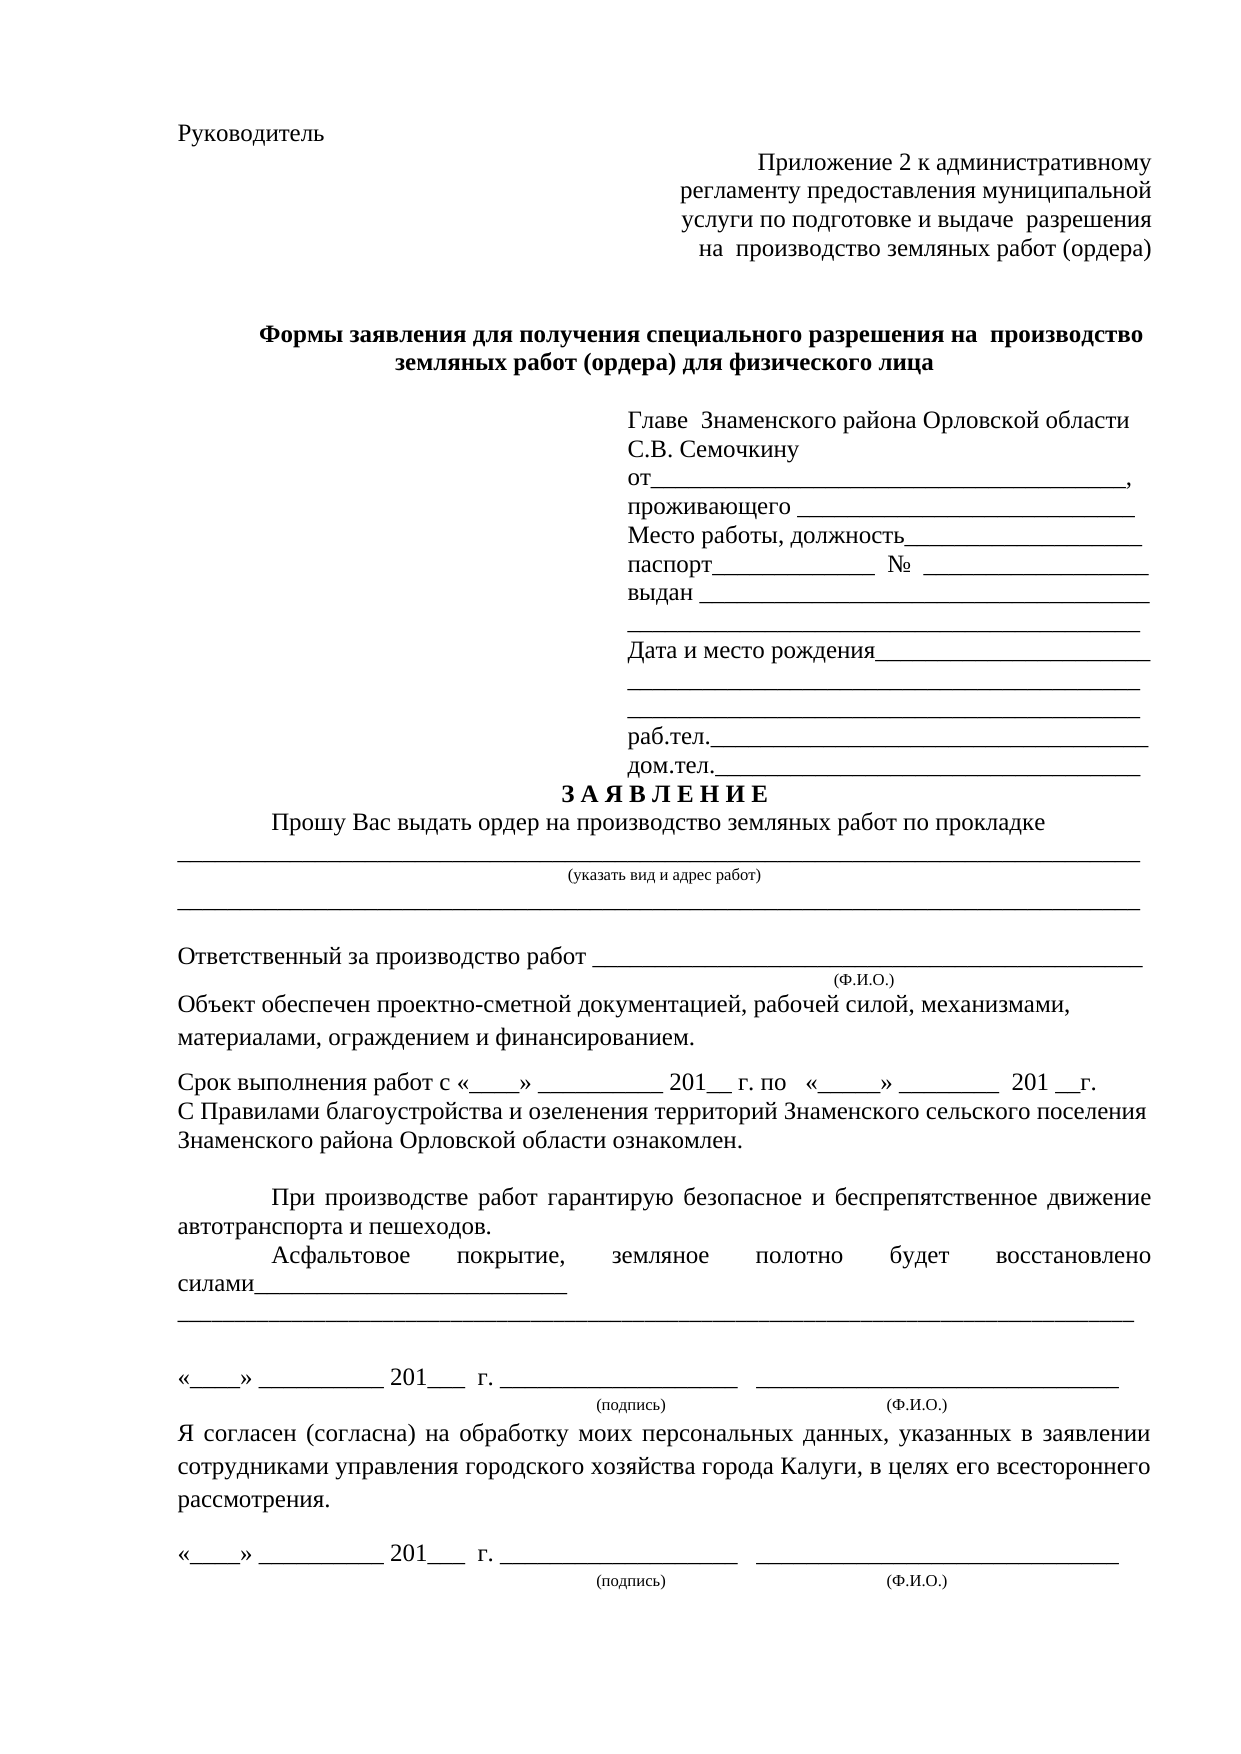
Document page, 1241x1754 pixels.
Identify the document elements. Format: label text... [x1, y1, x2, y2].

text С.В. Семочкину [627, 434, 1152, 462]
text Место работы, должность___________________ [177, 520, 1152, 549]
text «____» __________ 201___ г. ___________________ _____________________________ [177, 1362, 1152, 1390]
text Объект обеспечен проектно-сметной документацией, рабочей силой, механизмами, материалами, ограждением и финансированием. [177, 989, 1152, 1051]
text Срок выполнения работ с «____» __________ 201__ г. по «_____» ________ 201 __г. [177, 1067, 1152, 1096]
text дом.тел.__________________________________ [627, 750, 1152, 779]
text Приложение 2 к административному регламенту предоставления муниципальной услуги по подготовке и выдаче разрешения на производство земляных работ (ордера) [665, 147, 1152, 262]
text раб.тел.___________________________________ [627, 721, 1152, 750]
text Я согласен (согласна) на обработку моих персональных данных, указанных в заявлении сотрудниками управления городского хозяйства города Калуги, в целях его всестороннего рассмотрения. [177, 1418, 1152, 1513]
subtitle З А Я В Л Е Н И Е [177, 779, 1152, 807]
text Руководитель [177, 118, 1171, 147]
text Асфальтовое покрытие, земляное полотно будет восстановлено силами_________________________ [177, 1240, 1152, 1297]
text _____________________________________________________________________________ [177, 884, 1152, 913]
text При производстве работ гарантирую безопасное и беспрепятственное движение автотранспорта и пешеходов. [177, 1182, 1152, 1240]
text _________________________________________ [177, 606, 1152, 635]
text (Ф.И.О.) [177, 969, 1152, 989]
text (подпись) (Ф.И.О.) [177, 1571, 1152, 1590]
text Формы заявления для получения специального разрешения на производство земляных работ (ордера) для физического лица [177, 319, 1152, 376]
text (подпись) (Ф.И.О.) [177, 1395, 1152, 1414]
text _________________________________________ [627, 692, 1152, 721]
text Ответственный за производство работ ____________________________________________ [177, 941, 1152, 969]
text Главе Знаменского района Орловской области [627, 405, 1152, 434]
text С Правилами благоустройства и озеленения территорий Знаменского сельского поселения Знаменского района Орловской области ознакомлен. [177, 1096, 1152, 1153]
text Дата и место рождения______________________ _________________________________________ [627, 635, 1152, 692]
text от______________________________________, [627, 462, 1152, 491]
text выдан ____________________________________ [627, 577, 1152, 606]
text проживающего ___________________________ [627, 491, 1152, 520]
text Прошу Вас выдать ордер на производство земляных работ по прокладке [177, 807, 1152, 836]
text _____________________________________________________________________________ [177, 836, 1152, 865]
text паспорт_____________ № __________________ [627, 549, 1152, 577]
text «____» __________ 201___ г. ___________________ _____________________________ [177, 1538, 1152, 1567]
text (указать вид и адрес работ) [177, 865, 1152, 884]
text ____________________________________________________________________________________ [177, 1297, 1152, 1325]
